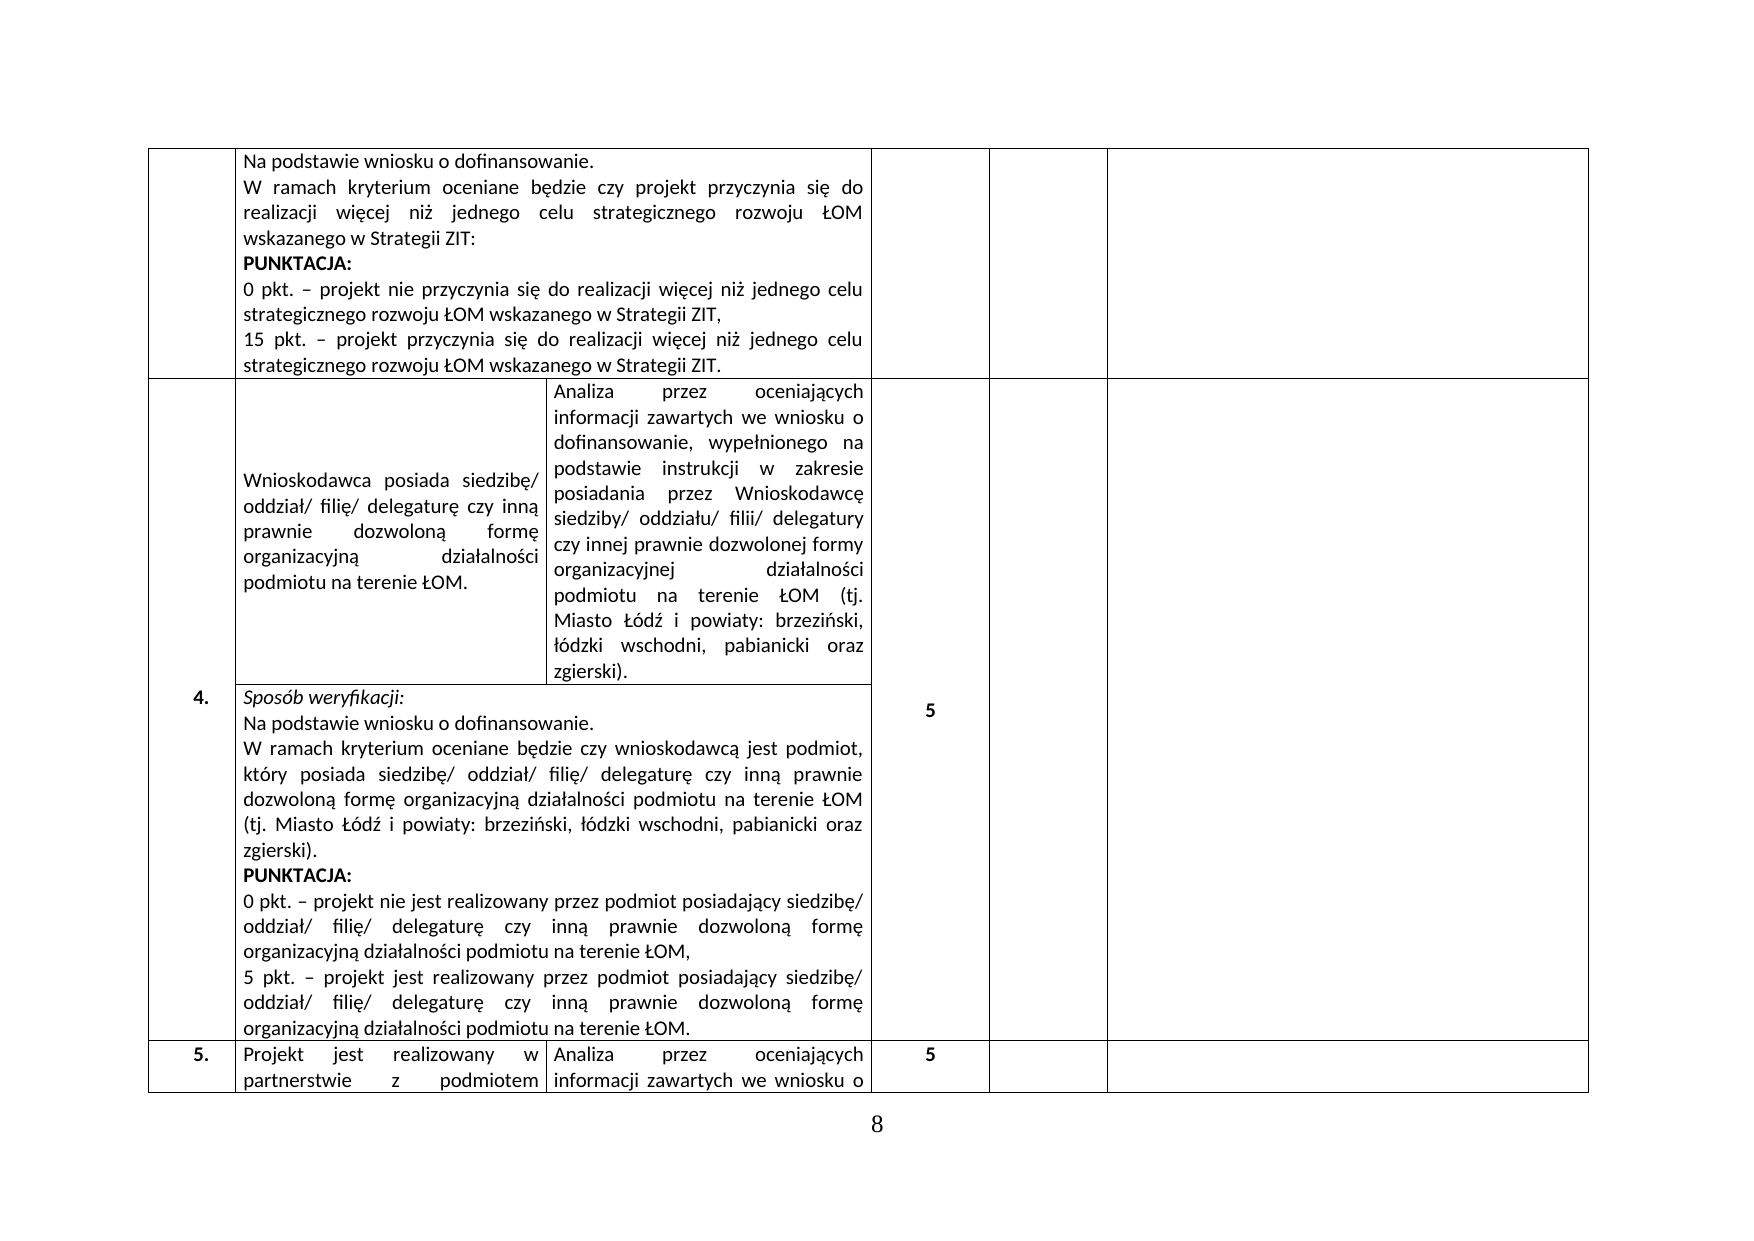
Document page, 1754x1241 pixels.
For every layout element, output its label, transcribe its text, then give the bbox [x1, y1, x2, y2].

table_cell [149, 379, 235, 1040]
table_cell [547, 1041, 871, 1092]
table_cell Sposób weryfikacji: Na podstawie wniosku o dofinansowanie. W ramach kryterium oceniane będzie czy wnioskodawcą jest podmiot, który posiada siedzibę/ oddział/ filię/ delegaturę czy inną prawnie dozwoloną formę organizacyjną działalności podmiotu na terenie ŁOM (tj. Miasto Łódź i powiaty: brzeziński, łódzki wschodni, pabianicki oraz zgierski). PUNKTACJA: 0 pkt. – projekt nie jest realizowany przez podmiot posiadający siedzibę/ oddział/ filię/ delegaturę czy inną prawnie dozwoloną formę organizacyjną działalności podmiotu na terenie ŁOM, 5 pkt. – projekt jest realizowany przez podmiot posiadający siedzibę/ oddział/ filię/ delegaturę czy inną prawnie dozwoloną formę organizacyjną działalności podmiotu na terenie ŁOM. [236, 685, 871, 1040]
table_cell Analiza przez oceniających informacji zawartych we wniosku o dofinansowanie, wypełnionego na podstawie instrukcji w zakresie posiadania przez Wnioskodawcę siedziby/ oddziału/ filii/ delegatury czy innej prawnie dozwolonej formy organizacyjnej działalności podmiotu na terenie ŁOM (tj. Miasto Łódź i powiaty: brzeziński, łódzki wschodni, pabianicki oraz zgierski). [547, 379, 871, 683]
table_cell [236, 1041, 546, 1092]
table_cell [990, 1041, 1107, 1092]
table_cell [990, 379, 1107, 1040]
table_cell 5 [872, 379, 989, 1040]
table_cell [149, 1041, 235, 1092]
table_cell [236, 149, 871, 377]
table_cell 5 [872, 1041, 989, 1092]
table_cell Wnioskodawca posiada siedzibę/ oddział/ filię/ delegaturę czy inną prawnie dozwoloną formę organizacyjną działalności podmiotu na terenie ŁOM. [236, 379, 546, 683]
table_cell [1108, 379, 1588, 1040]
table_cell [1108, 1041, 1588, 1092]
